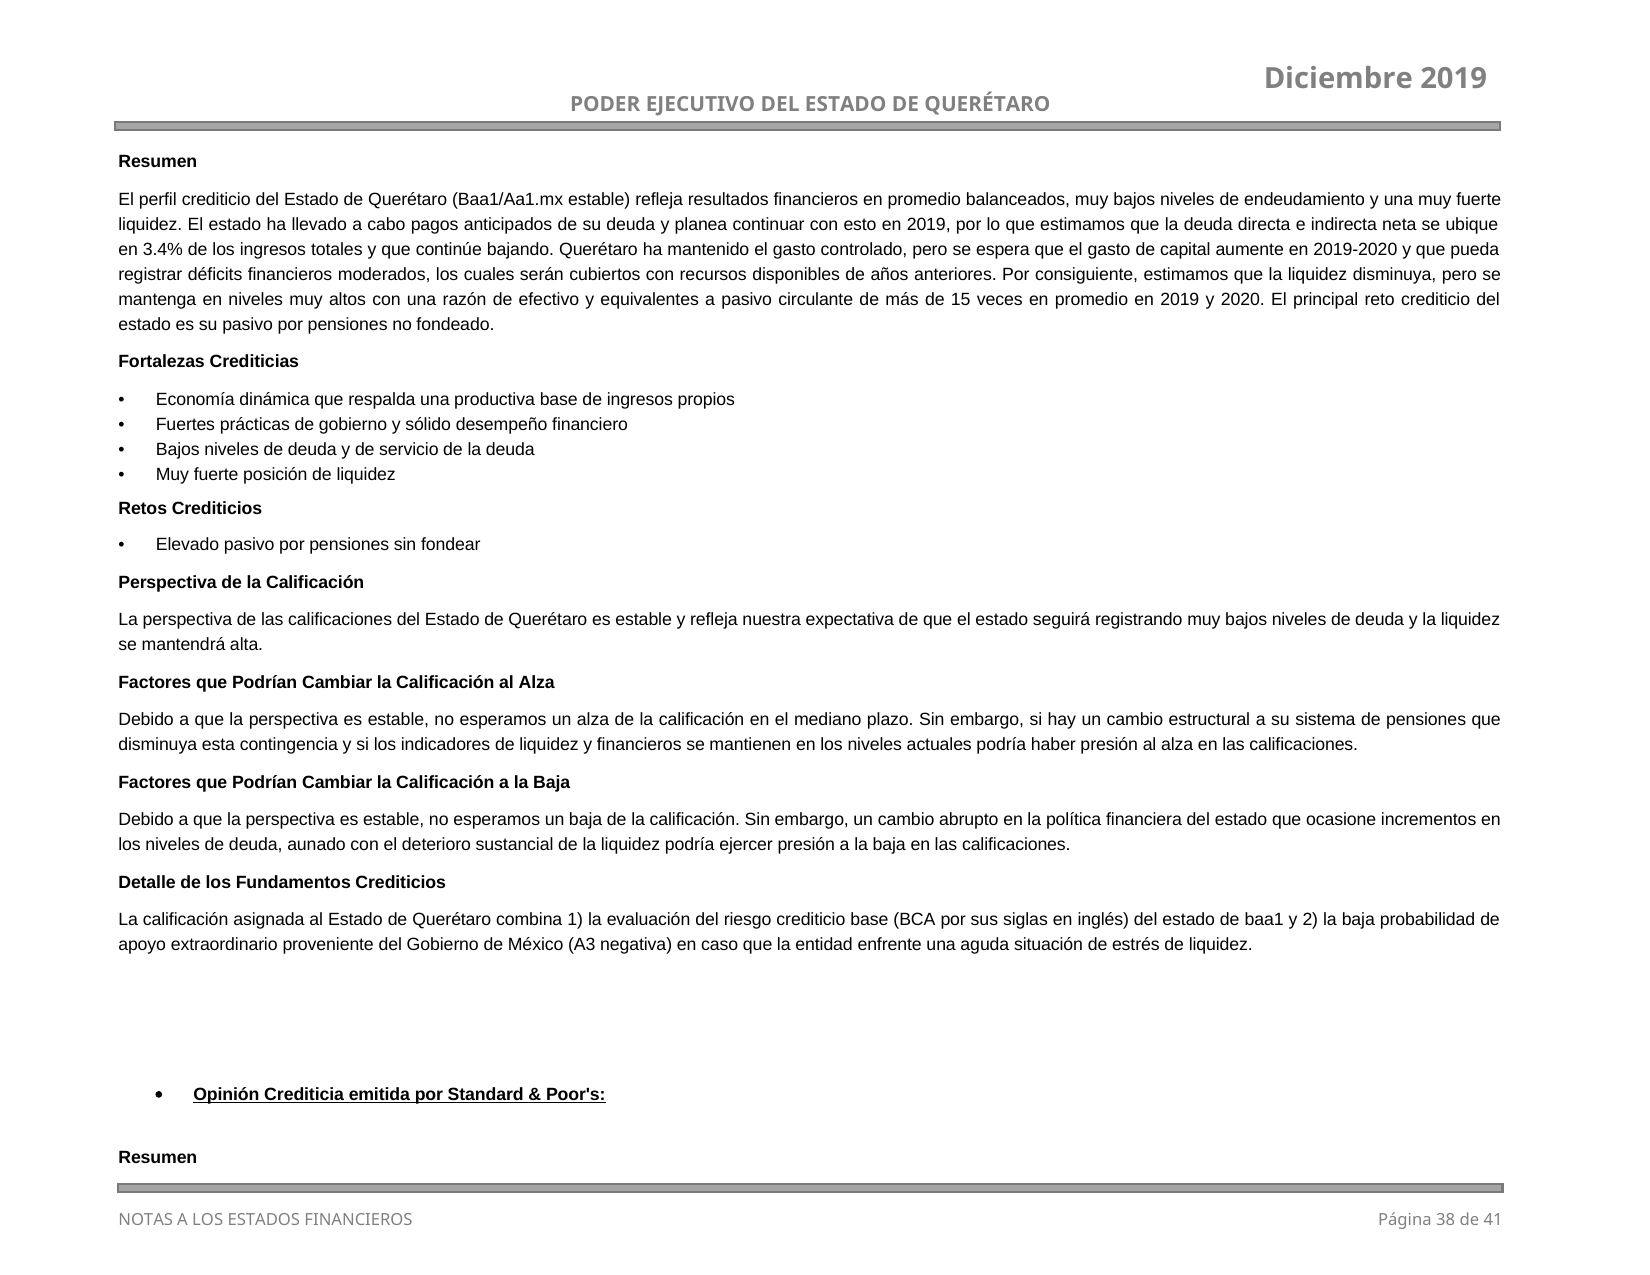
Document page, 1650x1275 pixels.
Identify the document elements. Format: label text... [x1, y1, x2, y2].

text Factores que Podrían Cambiar la Calificación al Alza [118, 668, 1502, 693]
text Debido a que la perspectiva es estable, no esperamos un baja de la calificación. Sin embargo, un cambio abrupto en la política financiera del estado que ocasione incrementos en los niveles de deuda, aunado con el deterioro sustancial de la liquidez podría ejercer presión a la baja en las calificaciones. [118, 806, 1502, 856]
text El perfil crediticio del Estado de Querétaro (Baa1/Aa1.mx estable) refleja resultados financieros en promedio balanceados, muy bajos niveles de endeudamiento y una muy fuerte liquidez. El estado ha llevado a cabo pagos anticipados de su deuda y planea continuar con esto en 2019, por lo que estimamos que la deuda directa e indirecta neta se ubique en 3.4% de los ingresos totales y que continúe bajando. Querétaro ha mantenido el gasto controlado, pero se espera que el gasto de capital aumente en 2019-2020 y que pueda registrar déficits financieros moderados, los cuales serán cubiertos con recursos disponibles de años anteriores. Por consiguiente, estimamos que la liquidez disminuya, pero se mantenga en niveles muy altos con una razón de efectivo y equivalentes a pasivo circulante de más de 15 veces en promedio en 2019 y 2020. El principal reto crediticio del estado es su pasivo por pensiones no fondeado. [118, 185, 1502, 335]
text Retos Crediticios [118, 498, 1502, 518]
list Fuertes prácticas de gobierno y sólido desempeño financiero [118, 410, 1502, 435]
list Economía dinámica que respalda una productiva base de ingresos propios [118, 385, 1502, 410]
text Factores que Podrían Cambiar la Calificación a la Baja [118, 768, 1502, 793]
list Bajos niveles de deuda y de servicio de la deuda [118, 435, 1502, 460]
text La perspectiva de las calificaciones del Estado de Querétaro es estable y refleja nuestra expectativa de que el estado seguirá registrando muy bajos niveles de deuda y la liquidez se mantendrá alta. [118, 606, 1502, 656]
text Debido a que la perspectiva es estable, no esperamos un alza de la calificación en el mediano plazo. Sin embargo, si hay un cambio estructural a su sistema de pensiones que disminuya esta contingencia y si los indicadores de liquidez y financieros se mantienen en los niveles actuales podría haber presión al alza en las calificaciones. [118, 706, 1502, 756]
text Perspectiva de la Calificación [118, 568, 1502, 593]
text Resumen [118, 1143, 1502, 1168]
text Fortalezas Crediticias [118, 348, 1502, 373]
text La calificación asignada al Estado de Querétaro combina 1) la evaluación del riesgo crediticio base (BCA por sus siglas en inglés) del estado de baa1 y 2) la baja probabilidad de apoyo extraordinario proveniente del Gobierno de México (A3 negativa) en caso que la entidad enfrente una aguda situación de estrés de liquidez. [118, 906, 1502, 956]
list Muy fuerte posición de liquidez [118, 460, 1502, 485]
list Elevado pasivo por pensiones sin fondear [118, 531, 1502, 556]
list Opinión Crediticia emitida por Standard & Poor's: [156, 1081, 1502, 1106]
text Detalle de los Fundamentos Crediticios [118, 868, 1502, 893]
text Resumen [118, 148, 1502, 173]
